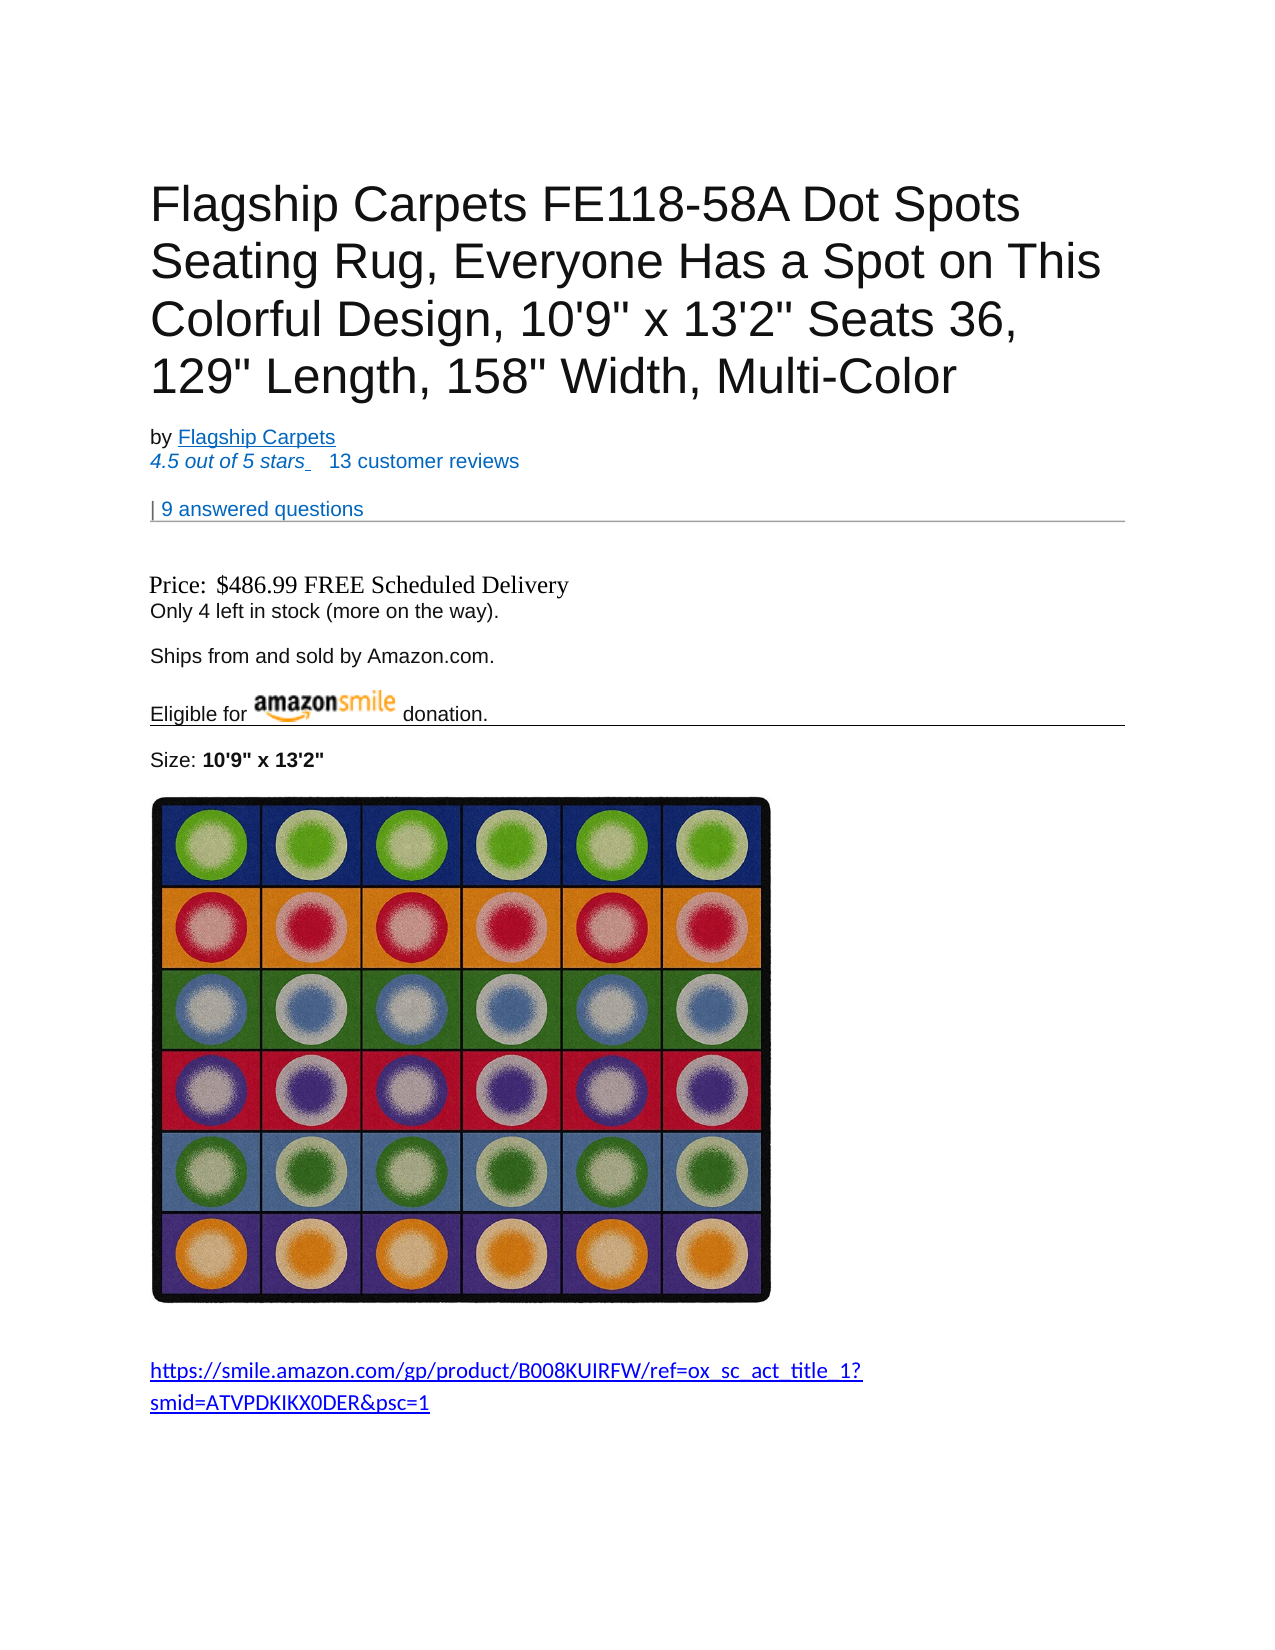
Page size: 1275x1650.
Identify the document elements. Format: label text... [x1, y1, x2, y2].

text | 9 answered questions [150, 497, 1125, 520]
text Only 4 left in stock (more on the way). [150, 599, 1125, 623]
table_header Price: [149, 571, 211, 599]
text Eligible for donation. [150, 690, 1125, 725]
text Size: 10'9" x 13'2" [150, 747, 1125, 771]
text Ships from and sold by Amazon.com. [150, 644, 1125, 668]
text Flagship Carpets FE118-58A Dot Spots Seating Rug, Everyone Has a Spot on This Colorful Design, 10'9" x 13'2" Seats 36, 129" Length, 158" Width, Multi-Color [150, 150, 1125, 404]
text 4.5 out of 5 stars 13 customer reviews [150, 449, 1125, 473]
table_header $486.99 FREE Scheduled Delivery [211, 571, 1275, 599]
picture [150, 795, 772, 1304]
picture [253, 690, 397, 722]
text by Flagship Carpets [150, 425, 1125, 449]
text https://smile.amazon.com/gp/product/B008KUIRFW/ref=ox_sc_act_title_1?smid=ATVPDKIKX0DER&psc=1 [150, 1356, 1125, 1416]
